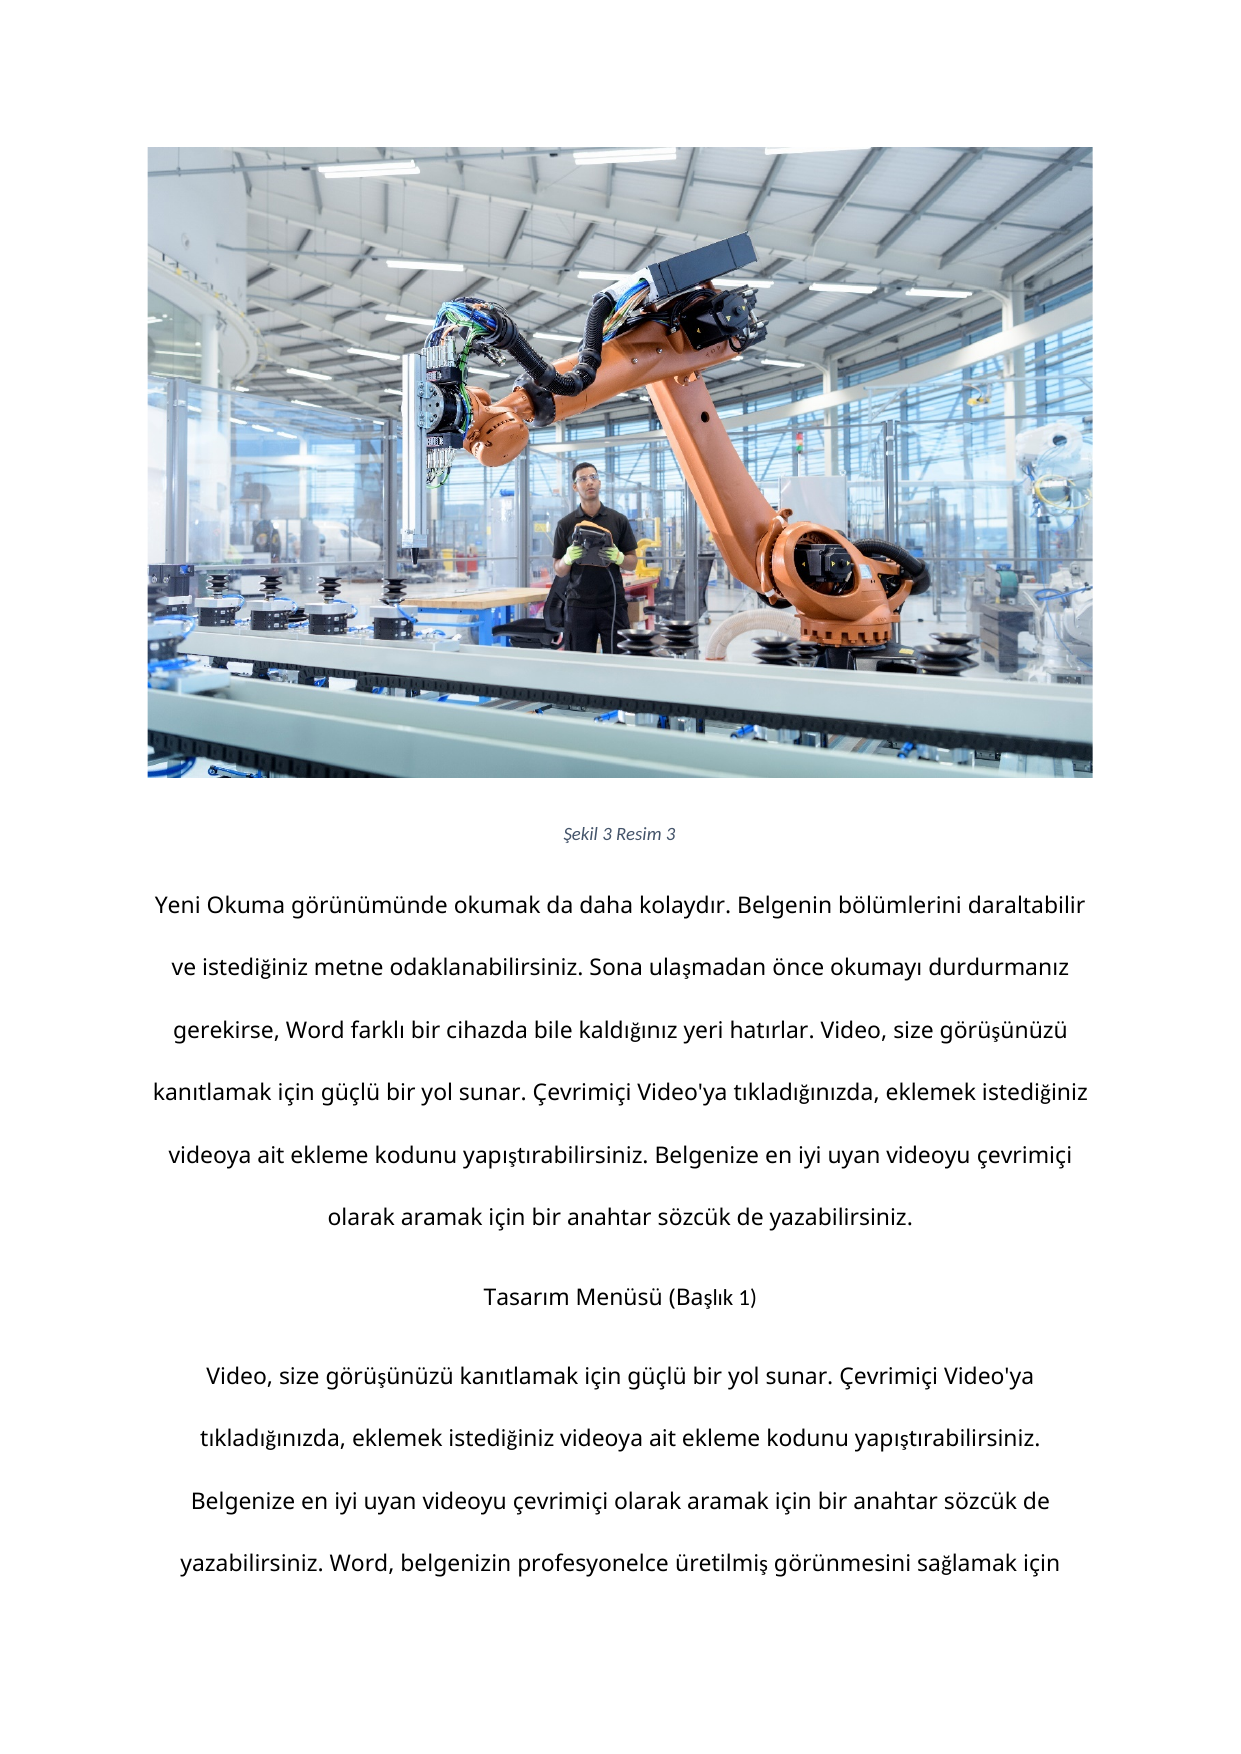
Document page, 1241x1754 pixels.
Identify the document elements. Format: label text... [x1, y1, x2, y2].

text Yeni Okuma görünümünde okumak da daha kolaydır. Belgenin bölümlerini daraltabilir ve istediğiniz metne odaklanabilirsiniz. Sona ulaşmadan önce okumayı durdurmanız gerekirse, Word farklı bir cihazda bile kaldığınız yeri hatırlar. Video, size görüşünüzü kanıtlamak için güçlü bir yol sunar. Çevrimiçi Video'ya tıkladığınızda, eklemek istediğiniz videoya ait ekleme kodunu yapıştırabilirsiniz. Belgenize en iyi uyan videoyu çevrimiçi olarak aramak için bir anahtar sözcük de yazabilirsiniz. [148, 889, 1093, 1233]
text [148, 1360, 1093, 1578]
text Şekil 3 Resim 3 [148, 822, 1093, 845]
text Tasarım Menüsü (Başlık 1) [148, 1281, 1093, 1312]
picture [147, 147, 1093, 778]
